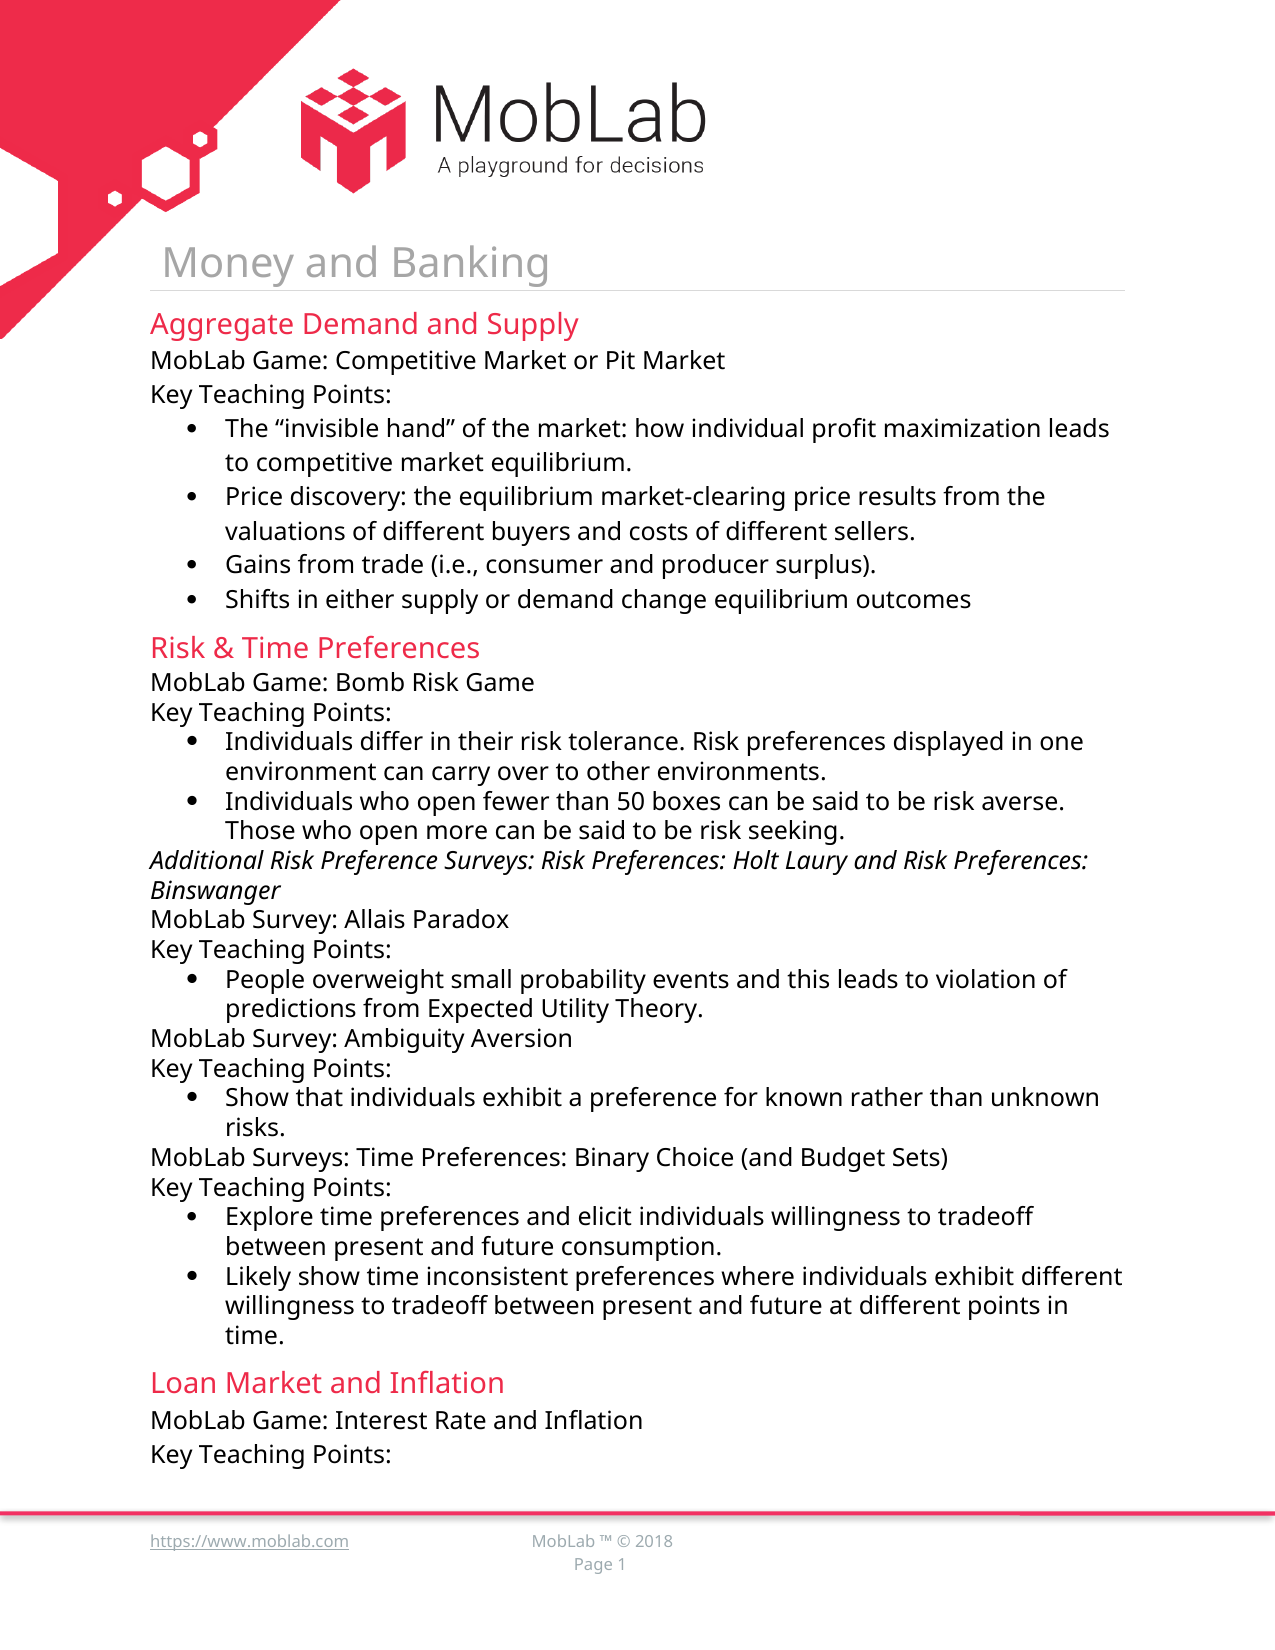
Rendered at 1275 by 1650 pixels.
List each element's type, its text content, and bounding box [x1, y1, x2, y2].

title Aggregate Demand and Supply [150, 303, 1125, 343]
list People overweight small probability events and this leads to violation of predictions from Expected Utility Theory. [187, 964, 1125, 1024]
text Key Teaching Points: [150, 1437, 1125, 1471]
text MobLab Game: Competitive Market or Pit Market [150, 343, 1125, 377]
list Likely show time inconsistent preferences where individuals exhibit different willingness to tradeoff between present and future at different points in time. [187, 1261, 1125, 1350]
text MobLab Surveys: Time Preferences: Binary Choice (and Budget Sets) [150, 1142, 1125, 1172]
text MobLab Game: Interest Rate and Inflation [150, 1402, 1125, 1437]
title Loan Market and Inflation [150, 1363, 1125, 1402]
title Risk & Time Preferences [150, 628, 1125, 667]
text Key Teaching Points: [150, 1172, 1125, 1202]
list Gains from trade (i.e., consumer and producer surplus). [187, 547, 1125, 581]
list Explore time preferences and elicit individuals willingness to tradeoff between present and future consumption. [187, 1202, 1125, 1261]
list Shifts in either supply or demand change equilibrium outcomes [187, 581, 1125, 615]
text Key Teaching Points: [150, 377, 1125, 411]
text Key Teaching Points: [150, 697, 1125, 727]
list The “invisible hand” of the market: how individual profit maximization leads to competitive market equilibrium. [187, 411, 1125, 479]
list Individuals differ in their risk tolerance. Risk preferences displayed in one environment can carry over to other environments. [187, 727, 1125, 786]
text MobLab Survey: Ambiguity Aversion [150, 1024, 1125, 1053]
text MobLab Survey: Allais Paradox [150, 905, 1125, 935]
text Key Teaching Points: [150, 935, 1125, 964]
picture [0, 0, 768, 339]
list Price discovery: the equilibrium market-clearing price results from the valuations of different buyers and costs of different sellers. [187, 479, 1125, 547]
list Show that individuals exhibit a preference for known rather than unknown risks. [187, 1083, 1125, 1142]
text MobLab Game: Bomb Risk Game [150, 667, 1125, 697]
text Additional Risk Preference Surveys: Risk Preferences: Holt Laury and Risk Preferences: Binswanger [150, 846, 1125, 905]
text Key Teaching Points: [150, 1053, 1125, 1083]
list Individuals who open fewer than 50 boxes can be said to be risk averse. Those who open more can be said to be risk seeking. [187, 786, 1125, 846]
table_header Money and Banking [150, 227, 1125, 289]
